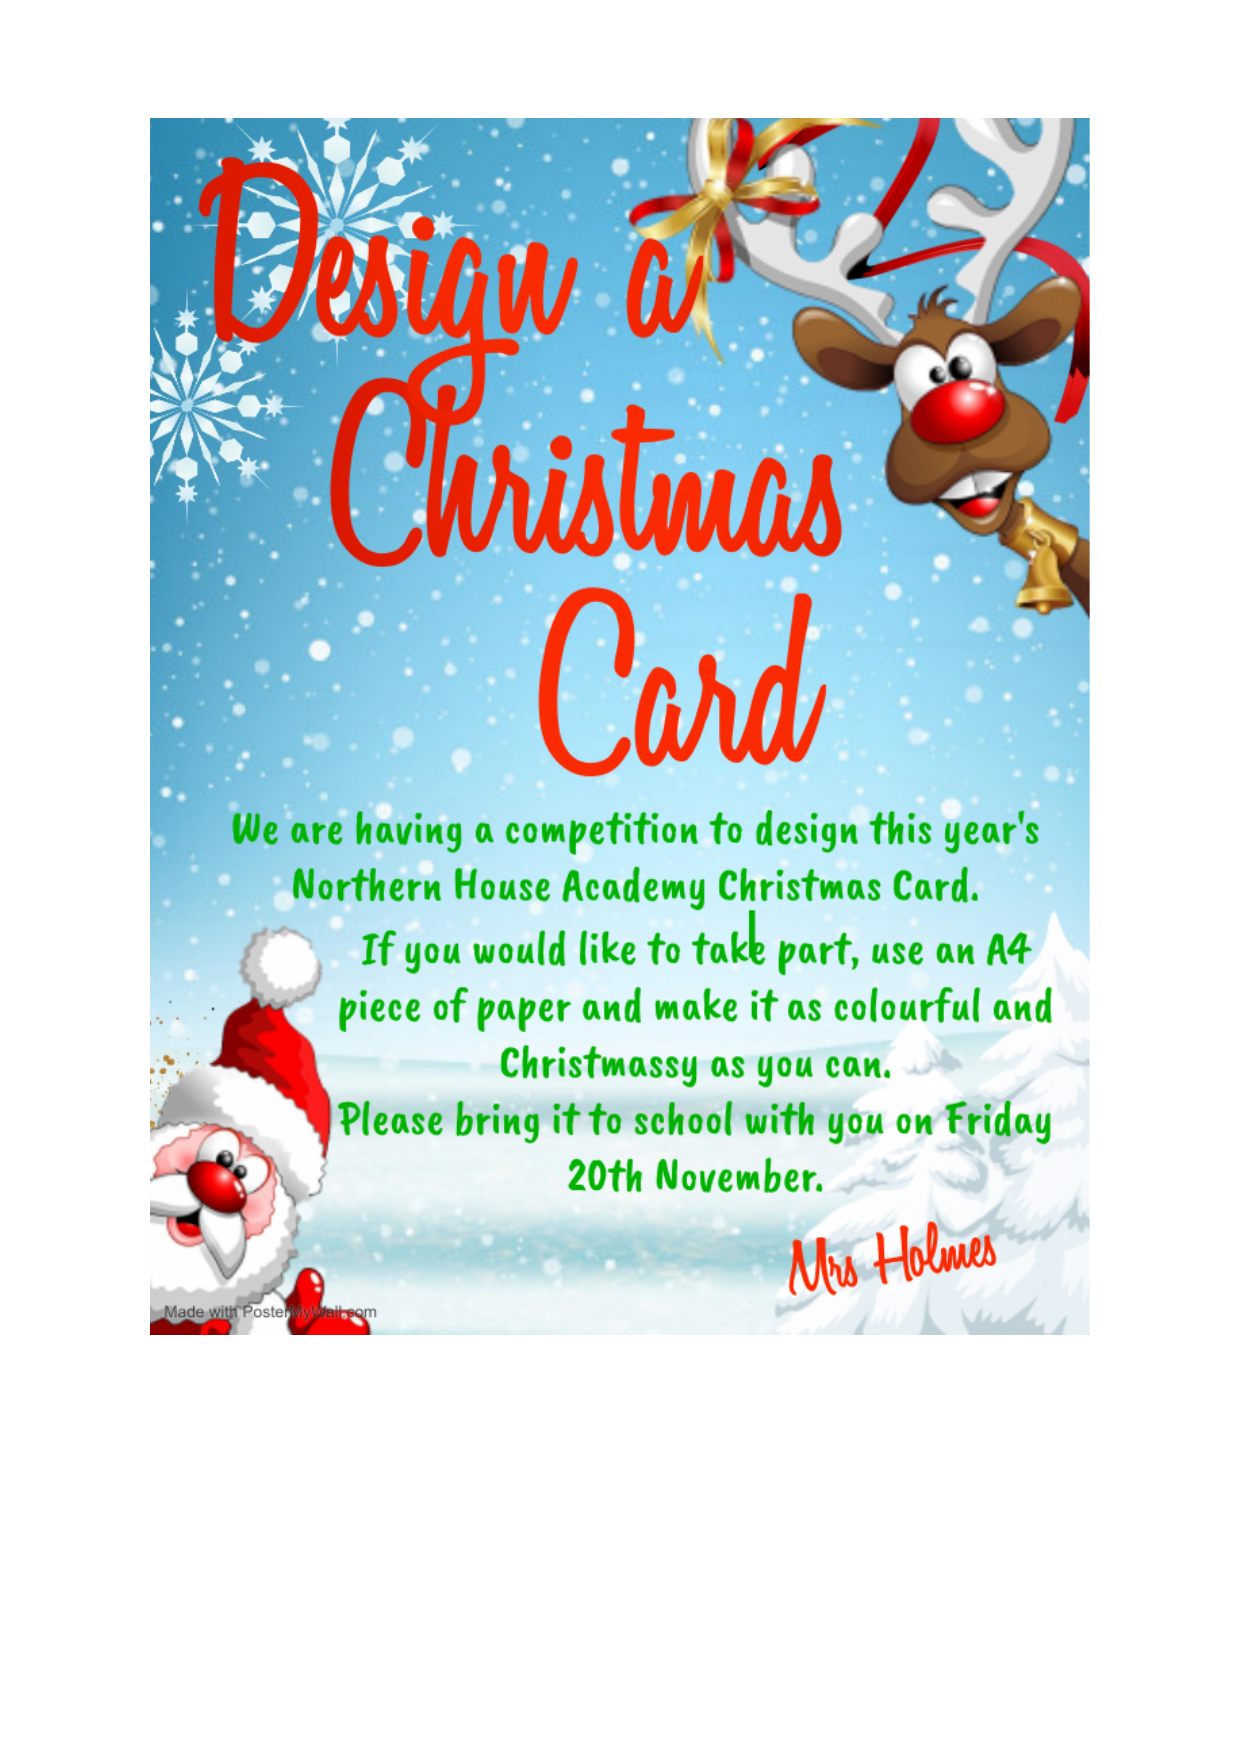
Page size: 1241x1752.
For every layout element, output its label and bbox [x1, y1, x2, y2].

picture [150, 118, 1090, 1335]
